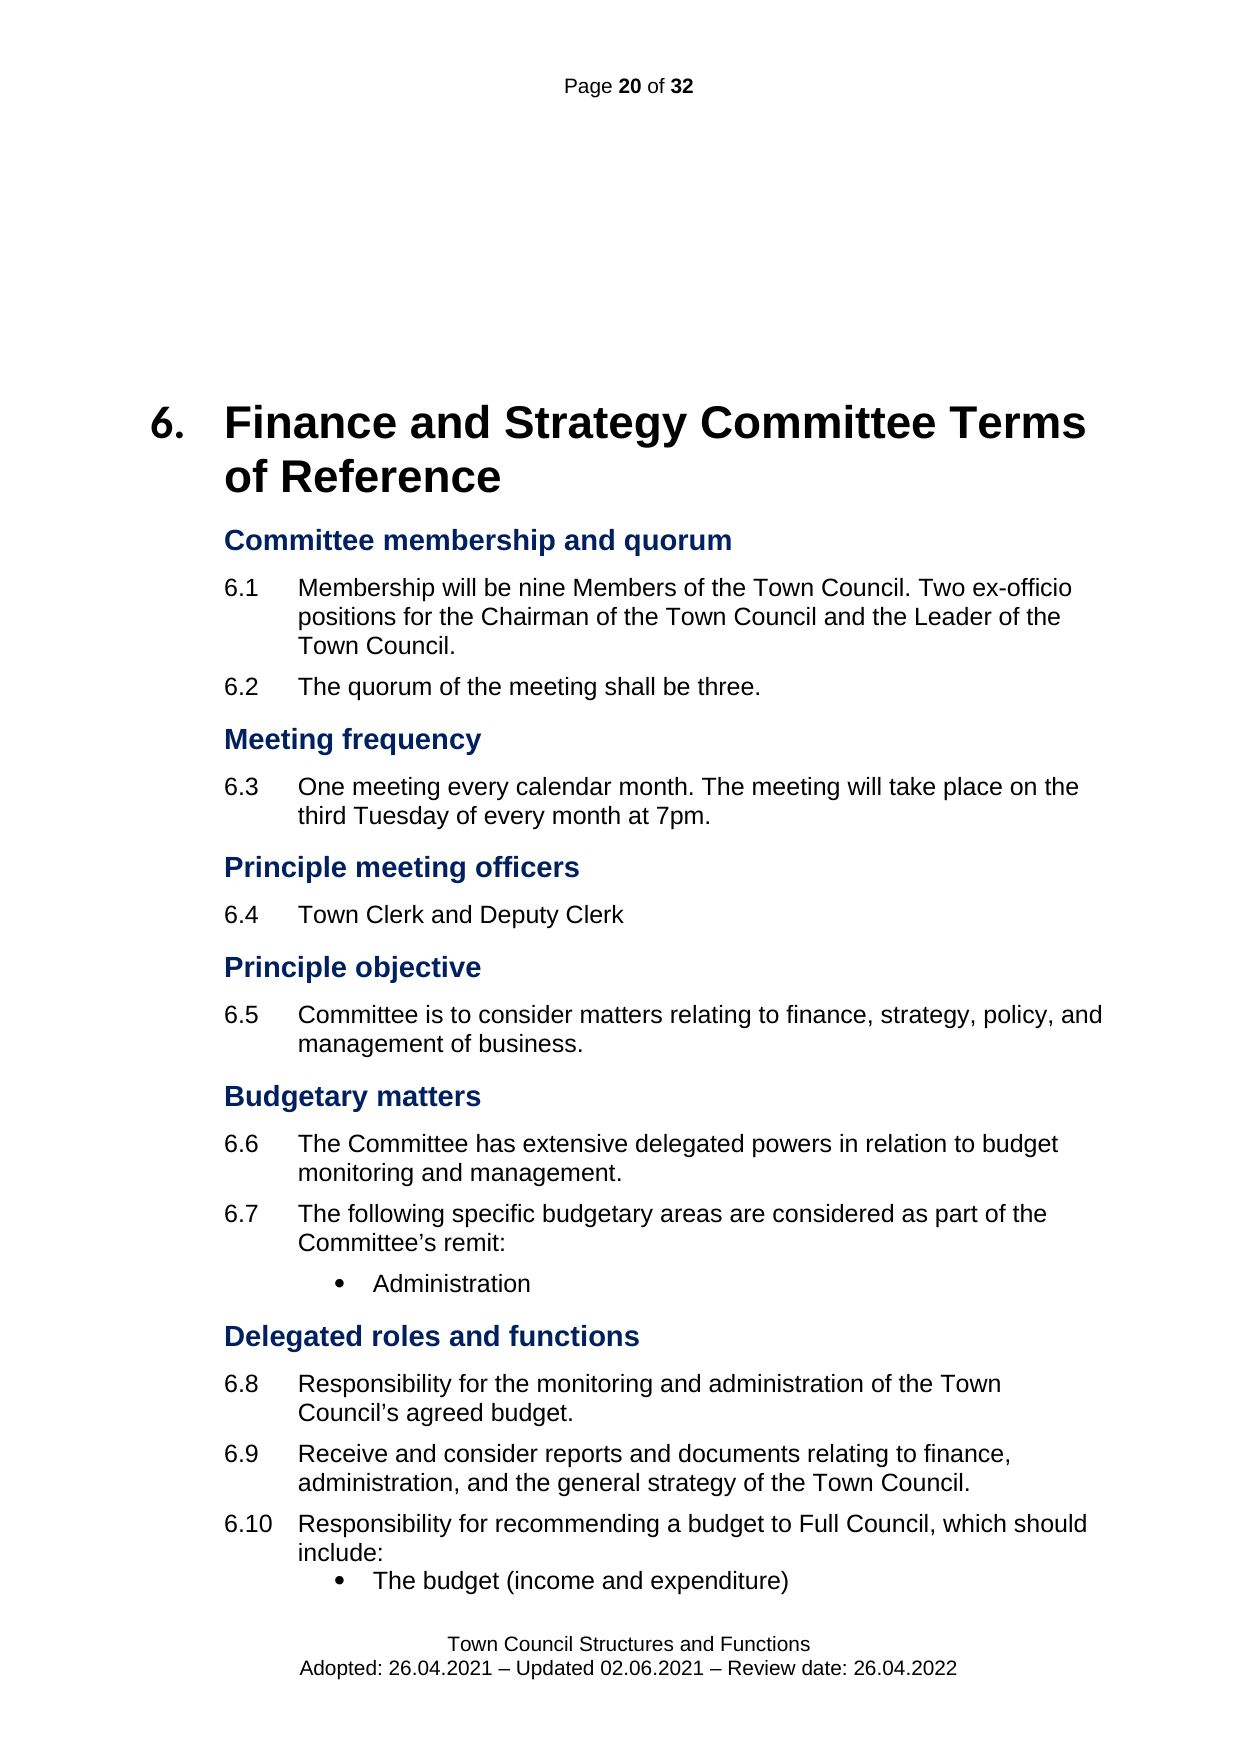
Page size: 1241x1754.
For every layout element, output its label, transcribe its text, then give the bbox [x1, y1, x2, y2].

list The following specific budgetary areas are considered as part of the Committee’s remit: [224, 1199, 1107, 1256]
list The Committee has extensive delegated powers in relation to budget monitoring and management. [224, 1129, 1107, 1186]
list Administration [335, 1269, 1107, 1298]
subtitle Principle meeting officers [150, 850, 1107, 884]
subtitle Meeting frequency [150, 722, 1107, 755]
list Responsibility for recommending a budget to Full Council, which should include: [224, 1509, 1107, 1566]
list Responsibility for the monitoring and administration of the Town Council’s agreed budget. [224, 1369, 1107, 1426]
subtitle Budgetary matters [150, 1079, 1107, 1112]
list Receive and consider reports and documents relating to finance, administration, and the general strategy of the Town Council. [224, 1439, 1107, 1496]
subtitle Committee membership and quorum [150, 523, 1107, 557]
list Town Clerk and Deputy Clerk [224, 901, 1107, 929]
subtitle Principle objective [150, 950, 1107, 984]
list Membership will be nine Members of the Town Council. Two ex-officio positions for the Chairman of the Town Council and the Leader of the Town Council. [224, 573, 1107, 660]
list Committee is to consider matters relating to finance, strategy, policy, and management of business. [224, 1000, 1107, 1058]
list One meeting every calendar month. The meeting will take place on the third Tuesday of every month at 7pm. [224, 772, 1107, 829]
subtitle Finance and Strategy Committee Terms of Reference [150, 394, 1107, 502]
list The budget (income and expenditure) [335, 1566, 1107, 1595]
subtitle Delegated roles and functions [150, 1318, 1107, 1352]
list The quorum of the meeting shall be three. [224, 672, 1107, 701]
